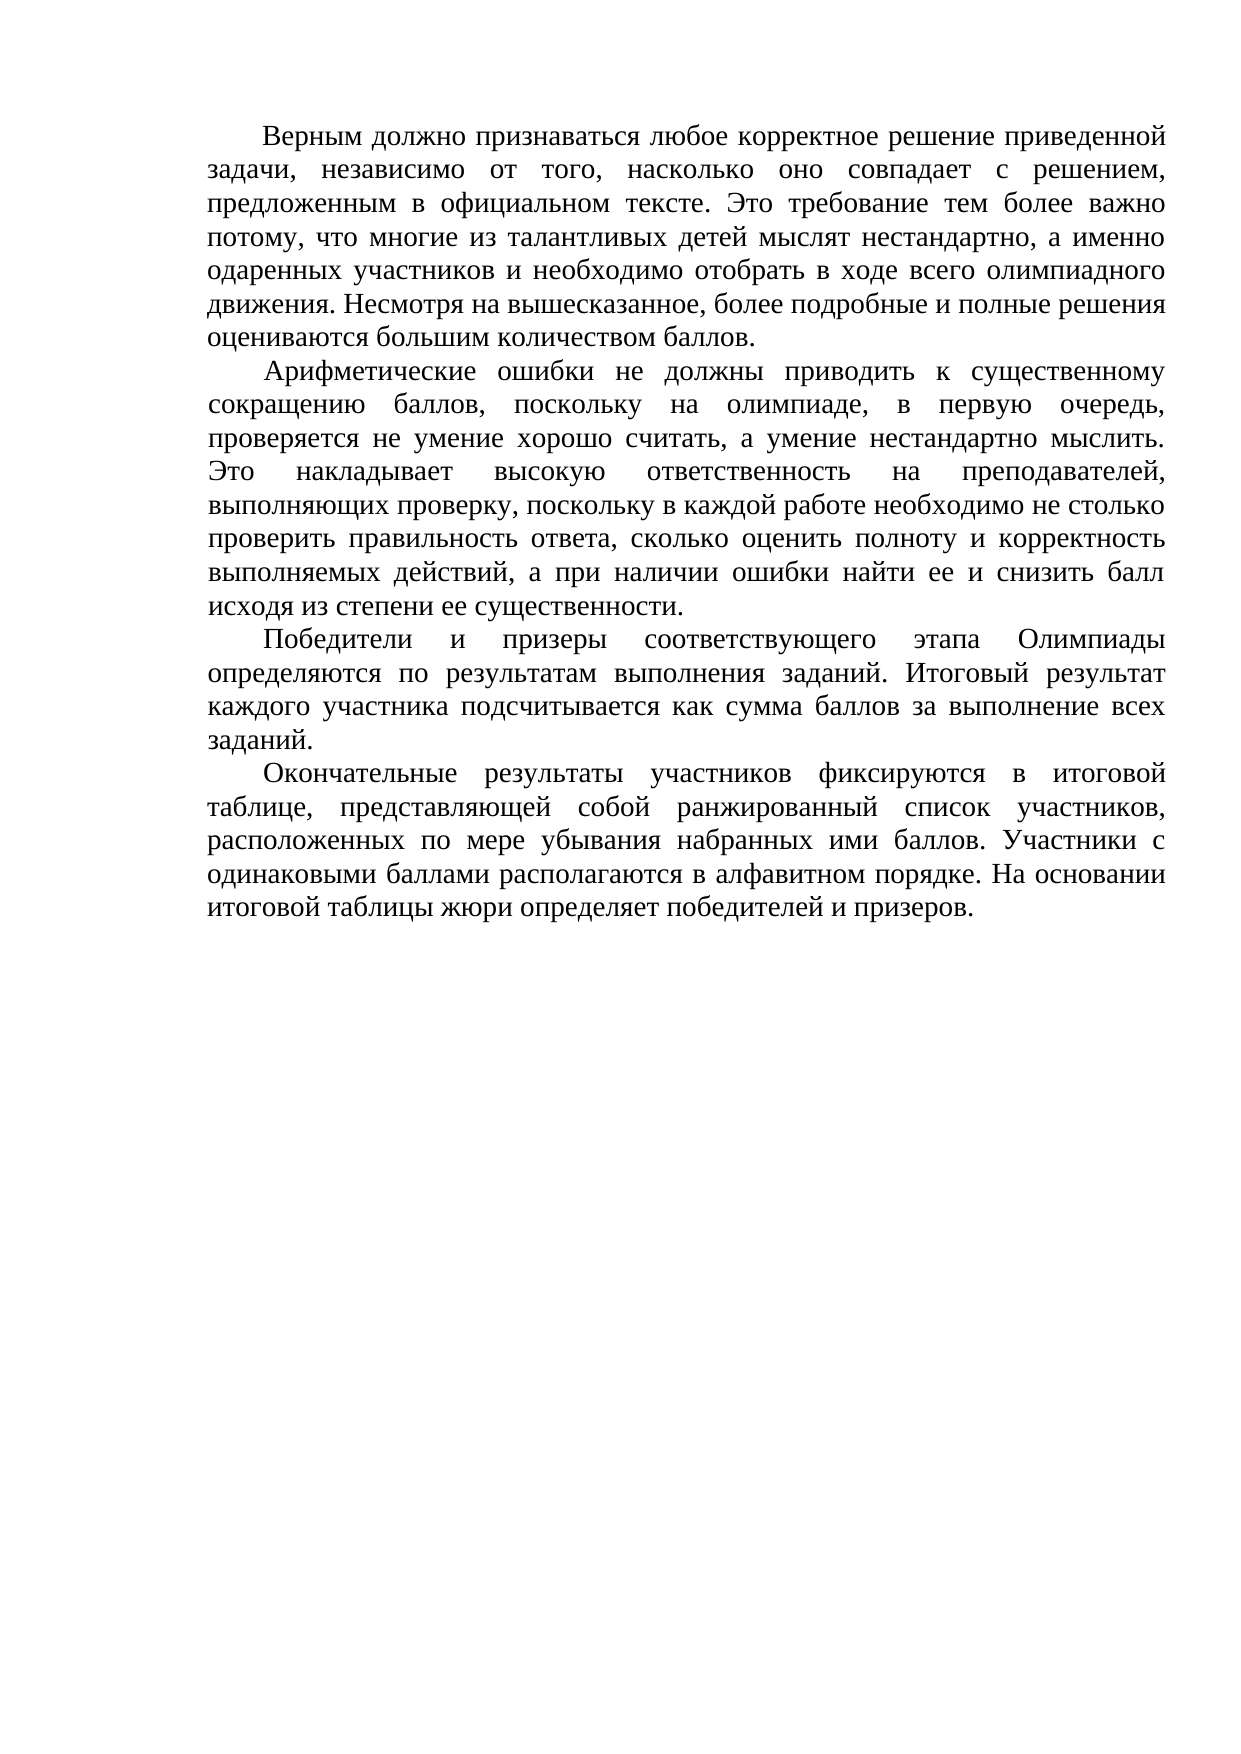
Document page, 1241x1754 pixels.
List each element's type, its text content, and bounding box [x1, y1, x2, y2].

text Победители и призеры соответствующего этапа Олимпиады определяются по результатам выполнения заданий. Итоговый результат каждого участника подсчитывается как сумма баллов за выполнение всех заданий. [207, 621, 1167, 755]
text Верным должно признаваться любое корректное решение приведенной задачи, независимо от того, насколько оно совпадает с решением, предложенным в официальном тексте. Это требование тем более важно потому, что многие из талантливых детей мыслят нестандартно, а именно одаренных участников и необходимо отобрать в ходе всего олимпиадного движения. Несмотря на вышесказанное, более подробные и полные решения оцениваются большим количеством баллов. [207, 118, 1167, 353]
text Окончательные результаты участников фиксируются в итоговой таблице, представляющей собой ранжированный список участников, расположенных по мере убывания набранных ими баллов. Участники с одинаковыми баллами располагаются в алфавитном порядке. На основании итоговой таблицы жюри определяет победителей и призеров. [207, 755, 1167, 923]
text Арифметические ошибки не должны приводить к существенному сокращению баллов, поскольку на олимпиаде, в первую очередь, проверяется не умение хорошо считать, а умение нестандартно мыслить. Это накладывает высокую ответственность на преподавателей, выполняющих проверку, поскольку в каждой работе необходимо не столько проверить правильность ответа, сколько оценить полноту и корректность выполняемых действий, а при наличии ошибки найти ее и снизить балл исходя из степени ее существенности. [208, 353, 1166, 621]
